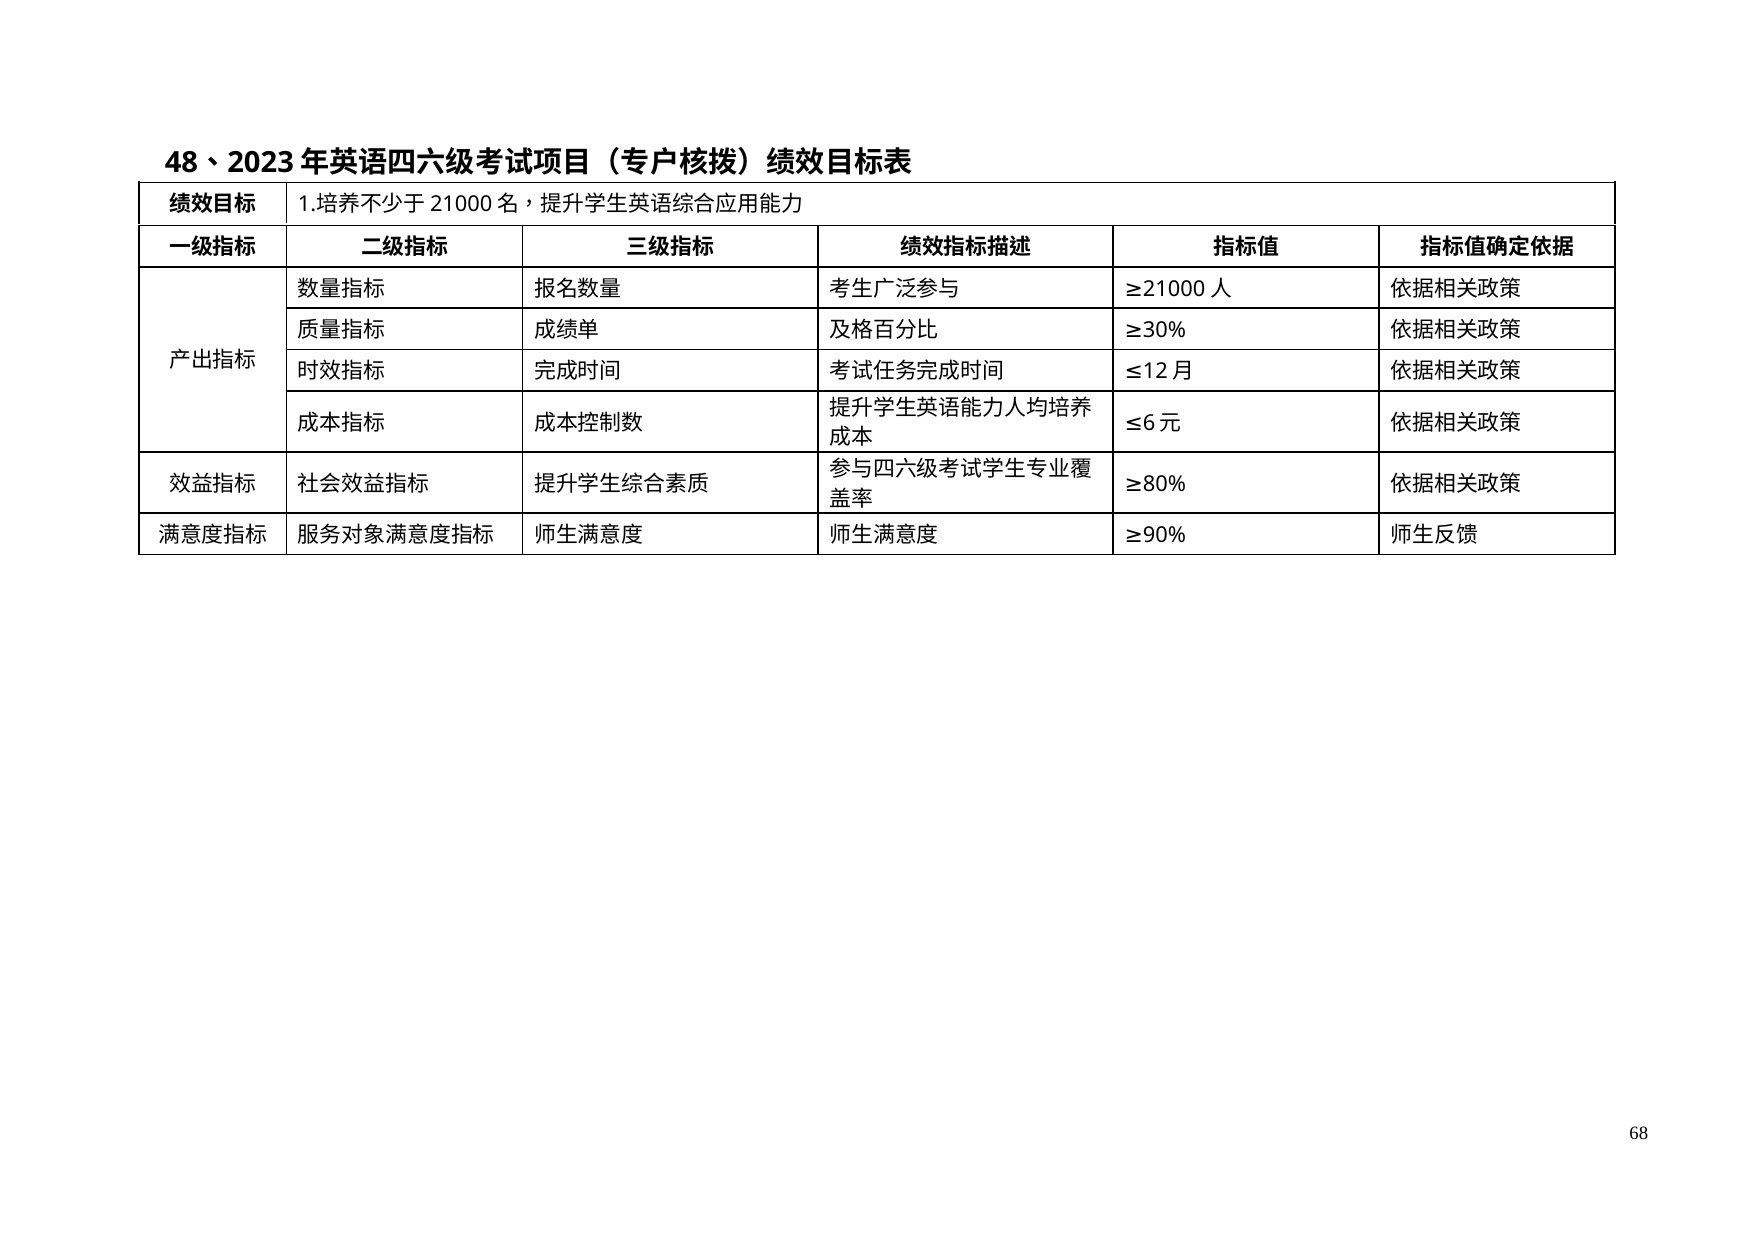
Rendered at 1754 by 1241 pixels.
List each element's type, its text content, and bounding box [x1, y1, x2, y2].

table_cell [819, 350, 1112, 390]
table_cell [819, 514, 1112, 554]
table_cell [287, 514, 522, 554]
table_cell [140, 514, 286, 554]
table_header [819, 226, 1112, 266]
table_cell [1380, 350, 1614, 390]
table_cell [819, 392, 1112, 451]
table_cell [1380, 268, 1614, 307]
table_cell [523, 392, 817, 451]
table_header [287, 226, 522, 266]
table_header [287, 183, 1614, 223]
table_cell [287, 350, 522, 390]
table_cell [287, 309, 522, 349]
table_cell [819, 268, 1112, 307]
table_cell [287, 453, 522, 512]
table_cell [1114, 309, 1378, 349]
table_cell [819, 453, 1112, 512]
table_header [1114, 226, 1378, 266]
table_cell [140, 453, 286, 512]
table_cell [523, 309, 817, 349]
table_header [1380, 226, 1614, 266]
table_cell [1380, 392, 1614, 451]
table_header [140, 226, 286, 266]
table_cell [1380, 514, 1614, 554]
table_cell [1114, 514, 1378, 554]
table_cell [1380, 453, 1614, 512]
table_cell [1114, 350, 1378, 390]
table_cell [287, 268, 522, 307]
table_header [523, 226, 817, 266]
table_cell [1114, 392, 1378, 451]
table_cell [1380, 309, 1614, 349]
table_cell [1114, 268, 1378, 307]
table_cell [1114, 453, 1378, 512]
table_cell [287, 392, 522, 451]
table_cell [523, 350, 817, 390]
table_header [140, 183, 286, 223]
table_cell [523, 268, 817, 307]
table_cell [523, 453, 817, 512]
text 48、2023年英语四六级考试项目（专户核拨）绩效目标表 [106, 142, 1648, 181]
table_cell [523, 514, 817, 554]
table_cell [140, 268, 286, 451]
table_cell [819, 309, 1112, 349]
